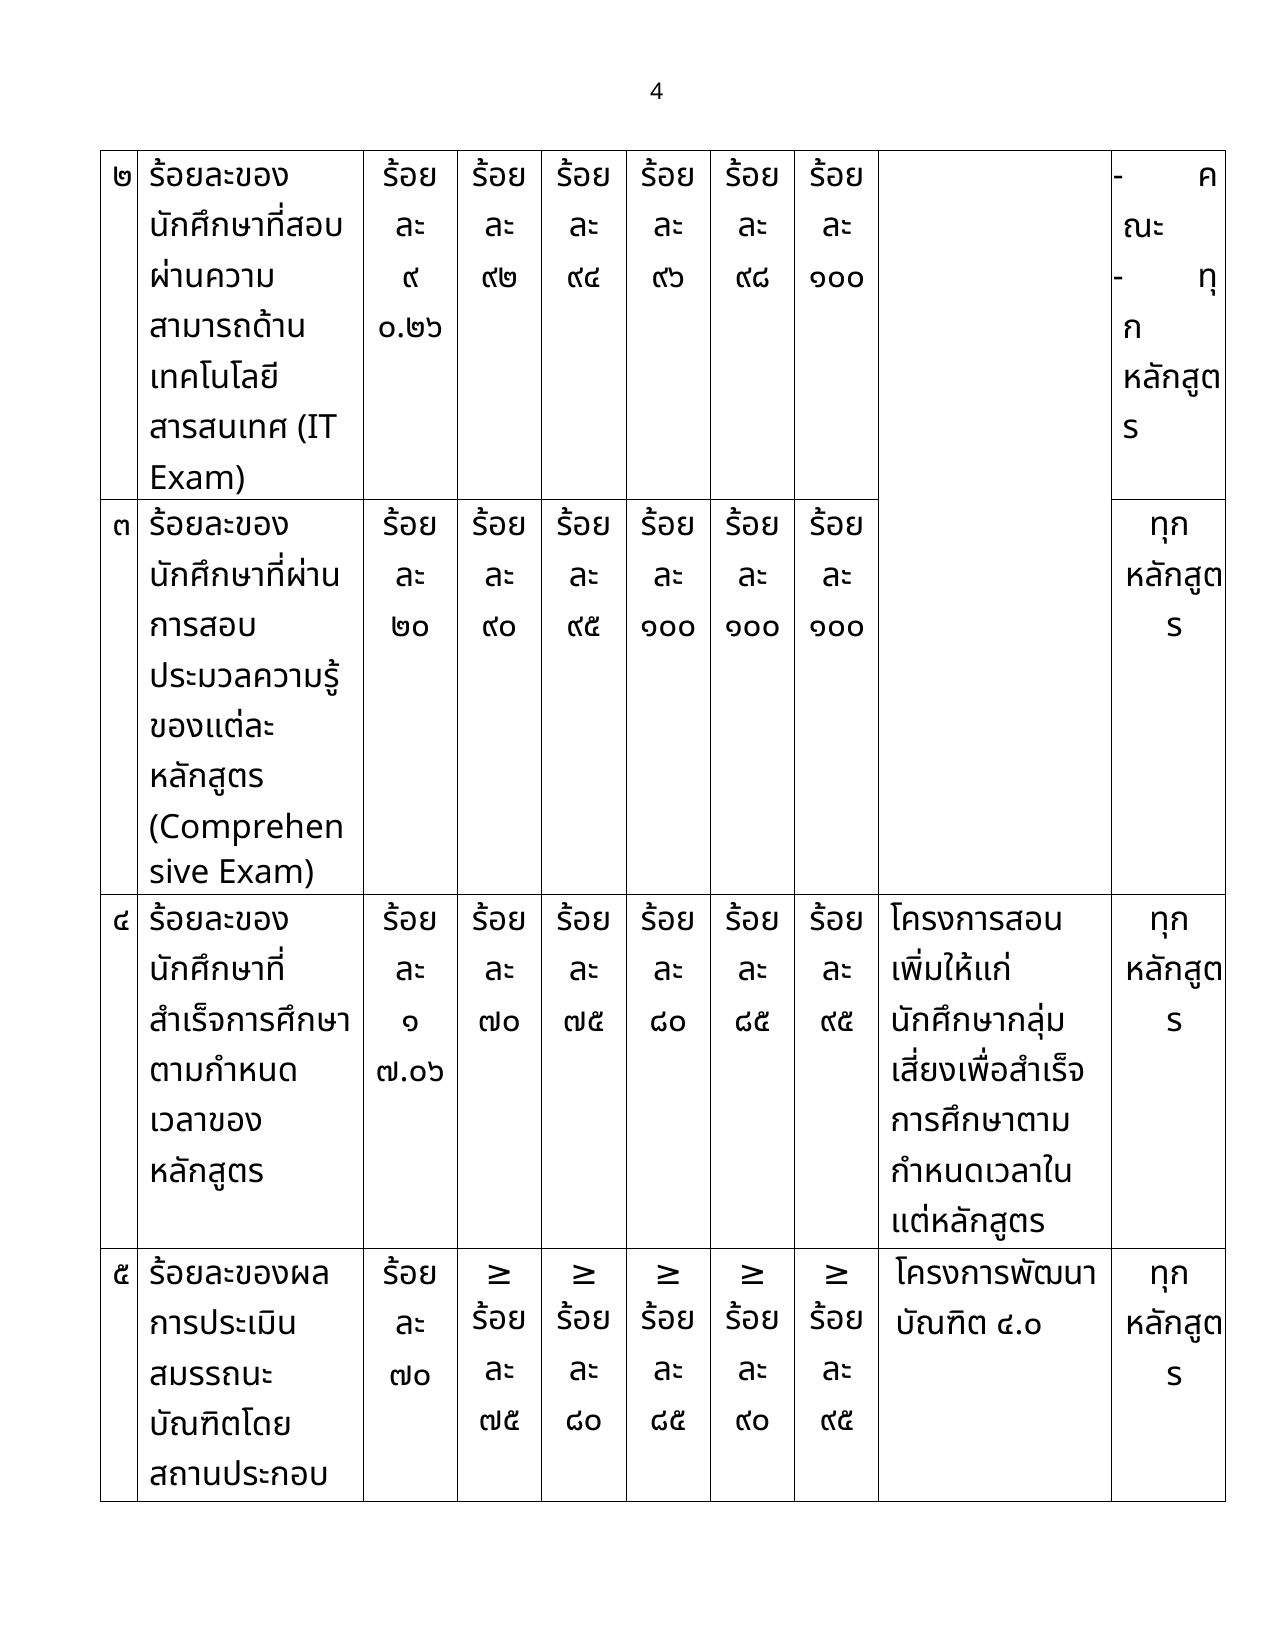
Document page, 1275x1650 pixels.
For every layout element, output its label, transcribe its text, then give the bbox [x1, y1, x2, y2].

table_cell ทุกหลักสูตร [1112, 500, 1225, 894]
table_cell ร้อยละ ๑๐๐ [795, 151, 878, 499]
table_cell ร้อยละ ๒๐ [364, 500, 457, 894]
table_cell ร้อยละ ๙๐ [458, 500, 541, 894]
table_cell ๒ [101, 151, 137, 499]
table_cell ๔ [101, 895, 137, 1248]
table_cell ร้อยละ ๙๒ [458, 151, 541, 499]
table_cell ≥ ร้อยละ ๘๕ [627, 1249, 710, 1501]
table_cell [879, 151, 1111, 894]
table_cell ร้อยละของนักศึกษาที่สำเร็จการศึกษาตามกำหนดเวลาของหลักสูตร [138, 895, 363, 1248]
table_cell ร้อยละของนักศึกษาที่สอบผ่านความสามารถด้านเทคโนโลยีสารสนเทศ (IT Exam) [138, 151, 363, 499]
table_cell ร้อยละ ๑๐๐ [711, 500, 794, 894]
table_cell ≥ ร้อยละ ๙๕ [795, 1249, 878, 1501]
table_cell ≥ ร้อยละ ๗๕ [458, 1249, 541, 1501]
table_cell ทุกหลักสูตร [1112, 895, 1225, 1248]
table_cell ร้อยละของนักศึกษาที่ผ่านการสอบประมวลความรู้ของแต่ละหลักสูตร (Comprehensive Exam) [138, 500, 363, 894]
table_cell ร้อยละ ๙๕ [795, 895, 878, 1248]
table_cell ร้อยละ ๘๕ [711, 895, 794, 1248]
table_cell ร้อยละ ๘๐ [627, 895, 710, 1248]
table_cell ≥ ร้อยละ ๘๐ [542, 1249, 626, 1501]
table_cell ร้อยละ ๑๐๐ [627, 500, 710, 894]
table_cell ๓ [101, 500, 137, 894]
table_cell โครงการสอนเพิ่มให้แก่นักศึกษากลุ่มเสี่ยงเพื่อสำเร็จการศึกษาตามกำหนดเวลาในแต่หลักสูตร [879, 895, 1111, 1248]
table_cell ทุกหลักสูตร [1112, 1249, 1225, 1501]
table_cell ร้อยละ ๑๗.๐๖ [364, 895, 457, 1248]
table_cell ร้อยละ ๙๔ [542, 151, 626, 499]
table_cell ≥ ร้อยละ ๙๐ [711, 1249, 794, 1501]
table_cell ร้อยละ ๗๐ [458, 895, 541, 1248]
table_cell ร้อยละ ๙๘ [711, 151, 794, 499]
table_cell ร้อยละ ๙๕ [542, 500, 626, 894]
table_cell คณะ ทุกหลักสูตร [1112, 151, 1225, 499]
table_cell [138, 1249, 363, 1501]
table_cell ร้อยละ ๗๕ [542, 895, 626, 1248]
table_cell ร้อยละ ๑๐๐ [795, 500, 878, 894]
table_cell ร้อยละ ๗๐ [364, 1249, 457, 1501]
table_cell ๕ [101, 1249, 137, 1501]
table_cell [879, 1249, 1111, 1501]
table_cell ร้อยละ ๙๖ [627, 151, 710, 499]
table_cell ร้อยละ ๙๐.๒๖ [364, 151, 457, 499]
